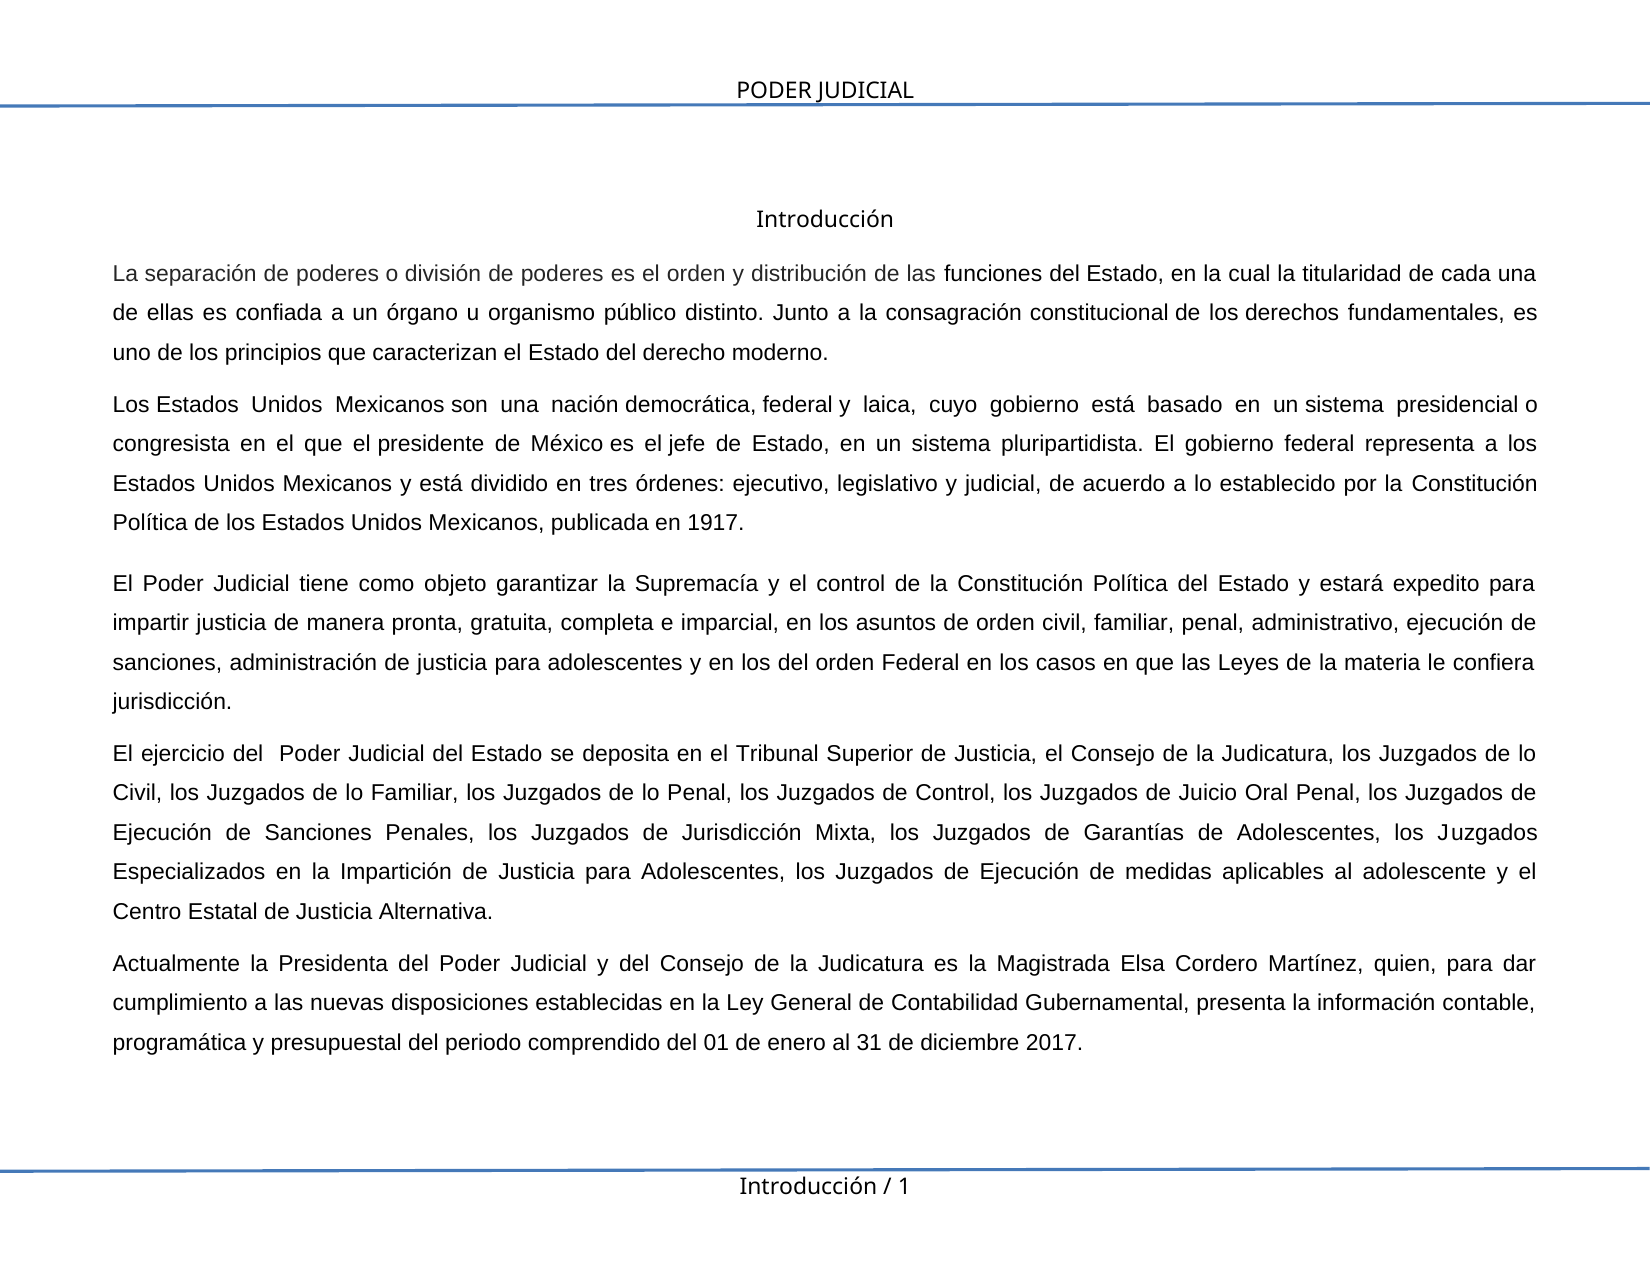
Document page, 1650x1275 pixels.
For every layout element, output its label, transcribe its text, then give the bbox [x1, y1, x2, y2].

text Actualmente la Presidenta del Poder Judicial y del Consejo de la Judicatura es la Magistrada Elsa Cordero Martínez, quien, para dar cumplimiento a las nuevas disposiciones establecidas en la Ley General de Contabilidad Gubernamental, presenta la información contable, programática y presupuestal del periodo comprendido del 01 de enero al 31 de diciembre 2017. [112, 950, 1537, 1055]
text Introducción [112, 203, 1537, 234]
text Los Estados Unidos Mexicanos son una nación democrática, federal y laica, cuyo gobierno está basado en un sistema presidencial o congresista en el que el presidente de México es el jefe de Estado, en un sistema pluripartidista. El gobierno federal representa a los Estados Unidos Mexicanos y está dividido en tres órdenes: ejecutivo, legislativo y judicial, de acuerdo a lo establecido por la Constitución Política de los Estados Unidos Mexicanos, publicada en 1917. [112, 391, 1537, 536]
text El ejercicio del Poder Judicial del Estado se deposita en el Tribunal Superior de Justicia, el Consejo de la Judicatura, los Juzgados de lo Civil, los Juzgados de lo Familiar, los Juzgados de lo Penal, los Juzgados de Control, los Juzgados de Juicio Oral Penal, los Juzgados de Ejecución de Sanciones Penales, los Juzgados de Jurisdicción Mixta, los Juzgados de Garantías de Adolescentes, los Juzgados Especializados en la Impartición de Justicia para Adolescentes, los Juzgados de Ejecución de medidas aplicables al adolescente y el Centro Estatal de Justicia Alternativa. [112, 740, 1537, 924]
text La separación de poderes o división de poderes es el orden y distribución de las funciones del Estado, en la cual la titularidad de cada una de ellas es confiada a un órgano u organismo público distinto. Junto a la consagración constitucional de los derechos fundamentales, es uno de los principios que caracterizan el Estado del derecho moderno. [112, 260, 1537, 365]
text El Poder Judicial tiene como objeto garantizar la Supremacía y el control de la Constitución Política del Estado y estará expedito para impartir justicia de manera pronta, gratuita, completa e imparcial, en los asuntos de orden civil, familiar, penal, administrativo, ejecución de sanciones, administración de justicia para adolescentes y en los del orden Federal en los casos en que las Leyes de la materia le confiera jurisdicción. [112, 569, 1537, 714]
